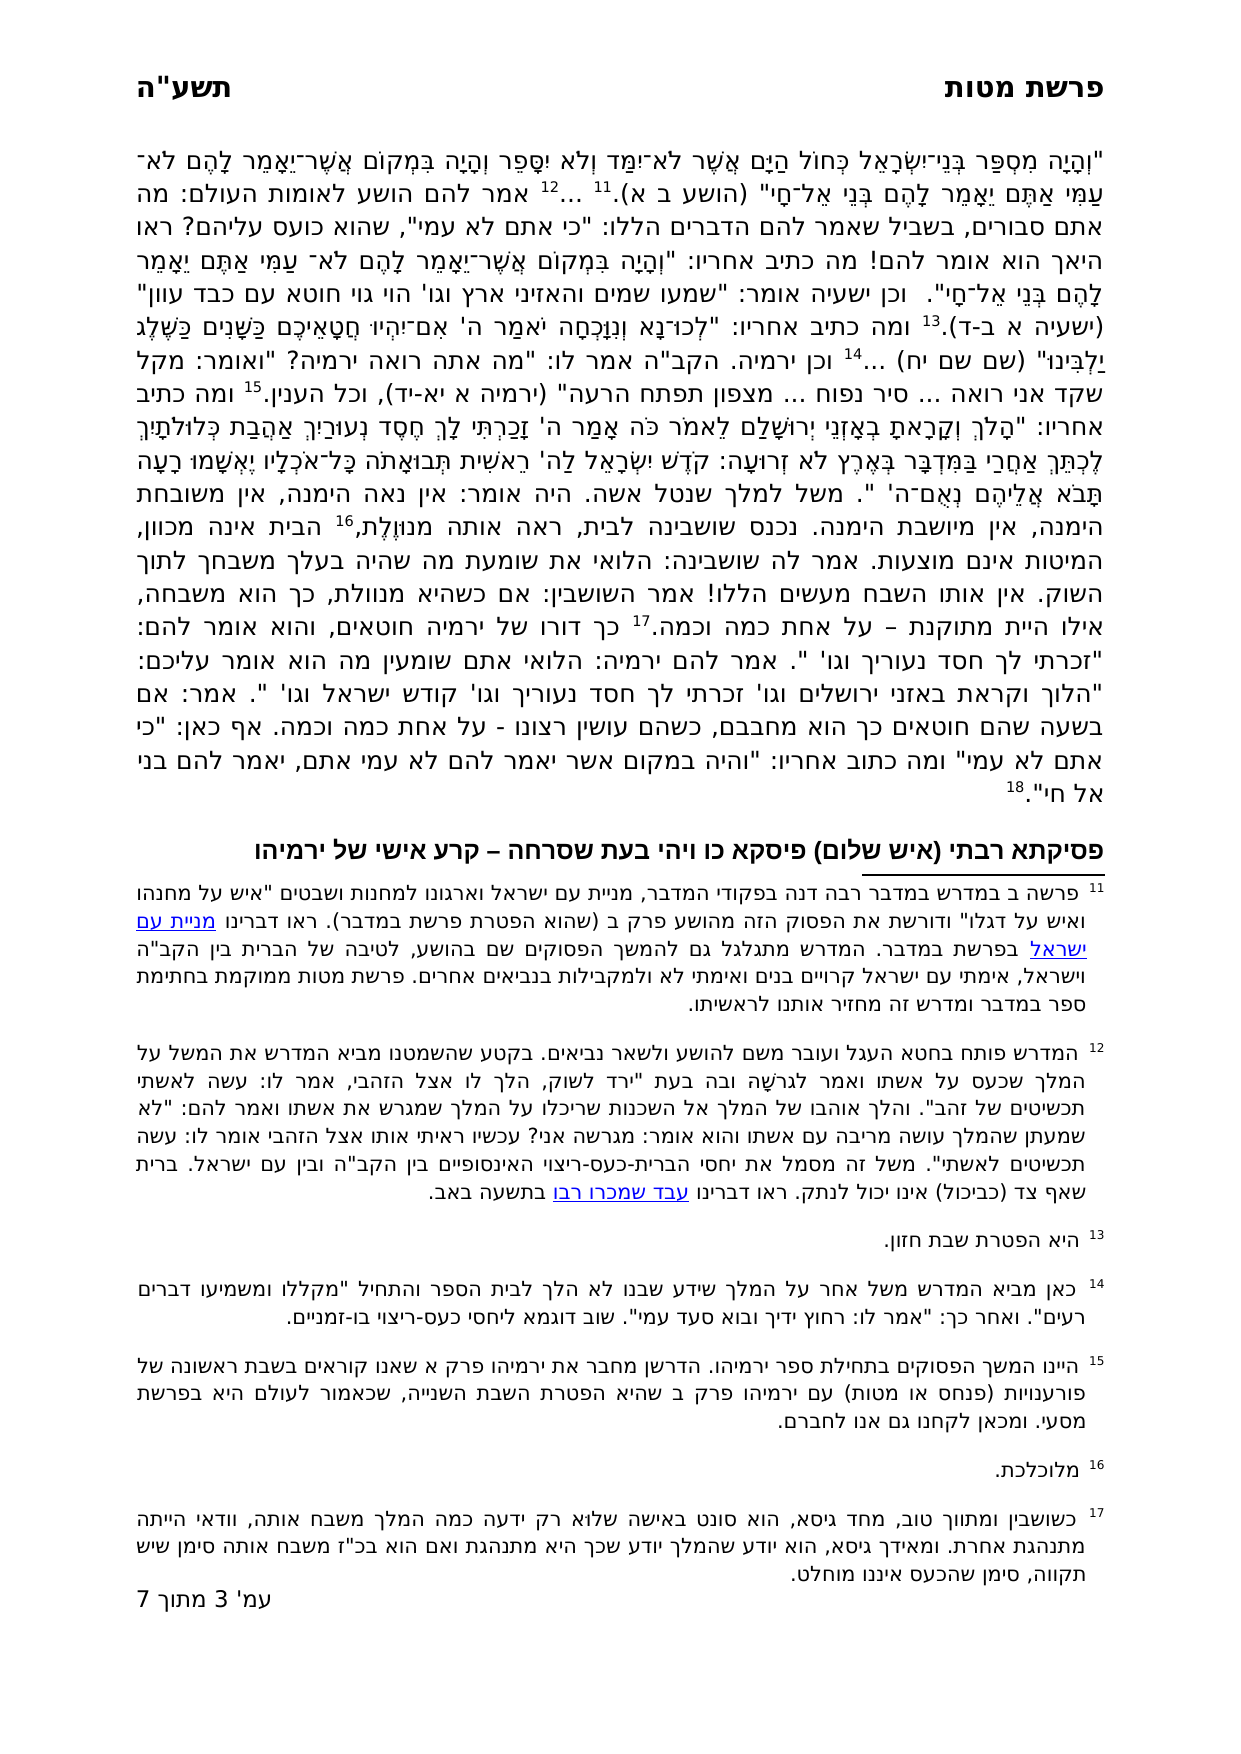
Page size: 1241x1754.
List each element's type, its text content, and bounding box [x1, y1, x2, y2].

text פסיקתא רבתי (איש שלום) פיסקא כו ויהי בעת שסרחה – קרע אישי של ירמיהו [136, 833, 1104, 865]
text "וְהָיָה מִסְפַּר בְּנֵי־יִשְׂרָאֵל כְּחוֹל הַיָּם אֲשֶׁר לֹא־יִמַּד וְלֹא יִסָּפֵר וְהָיָה בִּמְקוֹם אֲשֶׁר־יֵאָמֵר לָהֶם לֹא־ עַמִּי אַתֶּם יֵאָמֵר לָהֶם בְּנֵי אֵל־חָי" (הושע ב א). ... אמר להם הושע לאומות העולם: מה אתם סבורים, בשביל שאמר להם הדברים הללו: "כי אתם לא עמי", שהוא כועס עליהם? ראו היאך הוא אומר להם! מה כתיב אחריו: "וְהָיָה בִּמְקוֹם אֲשֶׁר־יֵאָמֵר לָהֶם לֹא־ עַמִּי אַתֶּם יֵאָמֵר לָהֶם בְּנֵי אֵל־חָי". וכן ישעיה אומר: "שמעו שמים והאזיני ארץ וגו' הוי גוי חוטא עם כבד עוון" (ישעיה א ב-ד). ומה כתיב אחריו: "לְכוּ־נָא וְנִוָּכְחָה יֹאמַר ה' אִם־יִהְיוּ חֲטָאֵיכֶם כַּשָּׁנִים כַּשֶּׁלֶג יַלְבִּינוּ" (שם שם יח) ... וכן ירמיה. הקב"ה אמר לו: "מה אתה רואה ירמיה? "ואומר: מקל שקד אני רואה ... סיר נפוח ... מצפון תפתח הרעה" (ירמיה א יא-יד), וכל הענין. ומה כתיב אחריו: "הָלֹךְ וְקָרָאתָ בְאָזְנֵי יְרוּשָׁלִַם לֵאמֹר כֹּה אָמַר ה' זָכַרְתִּי לָךְ חֶסֶד נְעוּרַיִךְ אַהֲבַת כְּלוּלֹתָיִךְ לֶכְתֵּךְ אַחֲרַי בַּמִּדְבָּר בְּאֶרֶץ לֹא זְרוּעָה: קֹדֶשׁ יִשְׂרָאֵל לַה' רֵאשִׁית תְּבוּאָתֹה כָּל־אֹכְלָיו יֶאְשָׁמוּ רָעָה תָּבֹא אֲלֵיהֶם נְאֻם־ה' ". משל למלך שנטל אשה. היה אומר: אין נאה הימנה, אין משובחת הימנה, אין מיושבת הימנה. נכנס שושבינה לבית, ראה אותה מנוּוֶלֶת, הבית אינה מכוון, המיטות אינם מוצעות. אמר לה שושבינה: הלואי את שומעת מה שהיה בעלך משבחך לתוך השוק. אין אותו השבח מעשים הללו! אמר השושבין: אם כשהיא מנוולת, כך הוא משבחה, אילו היית מתוקנת – על אחת כמה וכמה. כך דורו של ירמיה חוטאים, והוא אומר להם: "זכרתי לך חסד נעוריך וגו' ". אמר להם ירמיה: הלואי אתם שומעין מה הוא אומר עליכם: "הלוך וקראת באזני ירושלים וגו' זכרתי לך חסד נעוריך וגו' קודש ישראל וגו' ". אמר: אם בשעה שהם חוטאים כך הוא מחבבם, כשהם עושין רצונו - על אחת כמה וכמה. אף כאן: "כי אתם לא עמי" ומה כתוב אחריו: "והיה במקום אשר יאמר להם לא עמי אתם, יאמר להם בני אל חי". [136, 142, 1104, 808]
